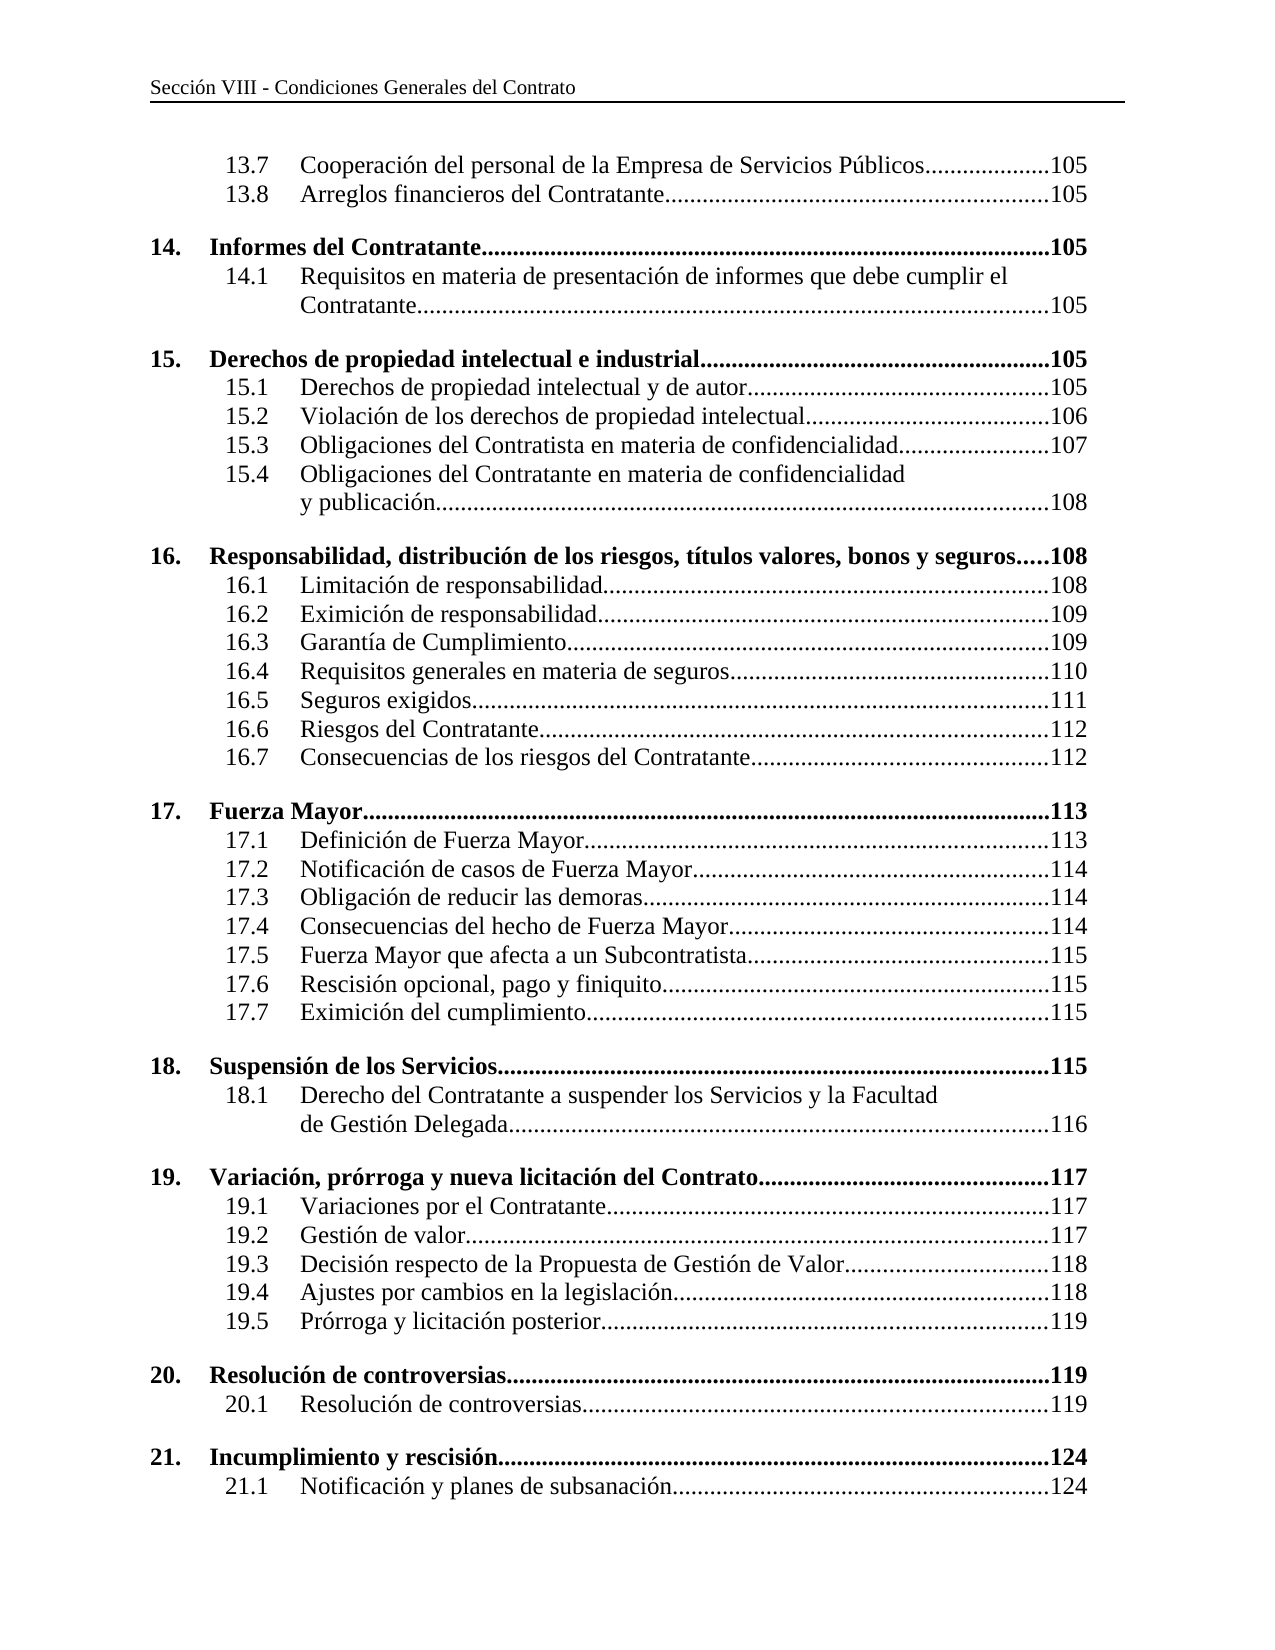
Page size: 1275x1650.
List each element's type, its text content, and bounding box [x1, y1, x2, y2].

text 13.8 Arreglos financieros del Contratante 105 [225, 179, 1125, 207]
text 19.2 Gestión de valor 117 [225, 1220, 1125, 1249]
text 15.4 Obligaciones del Contratante en materia de confidencialidad y publicación 108 [225, 459, 1125, 516]
text 17.6 Rescisión opcional, pago y finiquito 115 [225, 969, 1125, 997]
text 16.4 Requisitos generales en materia de seguros 110 [225, 656, 1125, 685]
text 21. Incumplimiento y rescisión 124 [150, 1442, 1125, 1471]
text 15.3 Obligaciones del Contratista en materia de confidencialidad 107 [225, 430, 1125, 459]
text 19.5 Prórroga y licitación posterior 119 [225, 1306, 1125, 1335]
text 16.2 Eximición de responsabilidad 109 [225, 599, 1125, 627]
text 19.1 Variaciones por el Contratante 117 [225, 1191, 1125, 1220]
text 17.1 Definición de Fuerza Mayor 113 [225, 825, 1125, 854]
text 18.1 Derecho del Contratante a suspender los Servicios y la Facultad de Gestión Delegada 116 [225, 1080, 1125, 1137]
text 15.1 Derechos de propiedad intelectual y de autor 105 [225, 372, 1125, 401]
text 16.7 Consecuencias de los riesgos del Contratante 112 [225, 742, 1125, 771]
text 16.6 Riesgos del Contratante 112 [225, 714, 1125, 742]
text 16.1 Limitación de responsabilidad 108 [225, 570, 1125, 599]
text 17. Fuerza Mayor 113 [150, 796, 1125, 825]
text 14. Informes del Contratante 105 [150, 232, 1125, 261]
text 16. Responsabilidad, distribución de los riesgos, títulos valores, bonos y seguros 108 [150, 541, 1125, 570]
text 13.7 Cooperación del personal de la Empresa de Servicios Públicos 105 [225, 150, 1125, 179]
text 21.1 Notificación y planes de subsanación 124 [225, 1471, 1125, 1500]
text 20. Resolución de controversias 119 [150, 1360, 1125, 1389]
text 16.5 Seguros exigidos 111 [225, 685, 1125, 714]
text 15. Derechos de propiedad intelectual e industrial 105 [150, 344, 1125, 372]
text 17.2 Notificación de casos de Fuerza Mayor 114 [225, 854, 1125, 882]
text 19.3 Decisión respecto de la Propuesta de Gestión de Valor 118 [225, 1249, 1125, 1277]
text 18. Suspensión de los Servicios 115 [150, 1051, 1125, 1080]
text 15.2 Violación de los derechos de propiedad intelectual 106 [225, 401, 1125, 430]
text 17.4 Consecuencias del hecho de Fuerza Mayor 114 [225, 911, 1125, 940]
text 17.5 Fuerza Mayor que afecta a un Subcontratista 115 [225, 940, 1125, 969]
text 20.1 Resolución de controversias 119 [225, 1389, 1125, 1417]
text 14.1 Requisitos en materia de presentación de informes que debe cumplir el Contratante 105 [225, 261, 1125, 319]
text 19. Variación, prórroga y nueva licitación del Contrato 117 [150, 1162, 1125, 1191]
text 19.4 Ajustes por cambios en la legislación 118 [225, 1277, 1125, 1306]
text 17.7 Eximición del cumplimiento 115 [225, 997, 1125, 1026]
text 17.3 Obligación de reducir las demoras 114 [225, 882, 1125, 911]
text 16.3 Garantía de Cumplimiento 109 [225, 627, 1125, 656]
